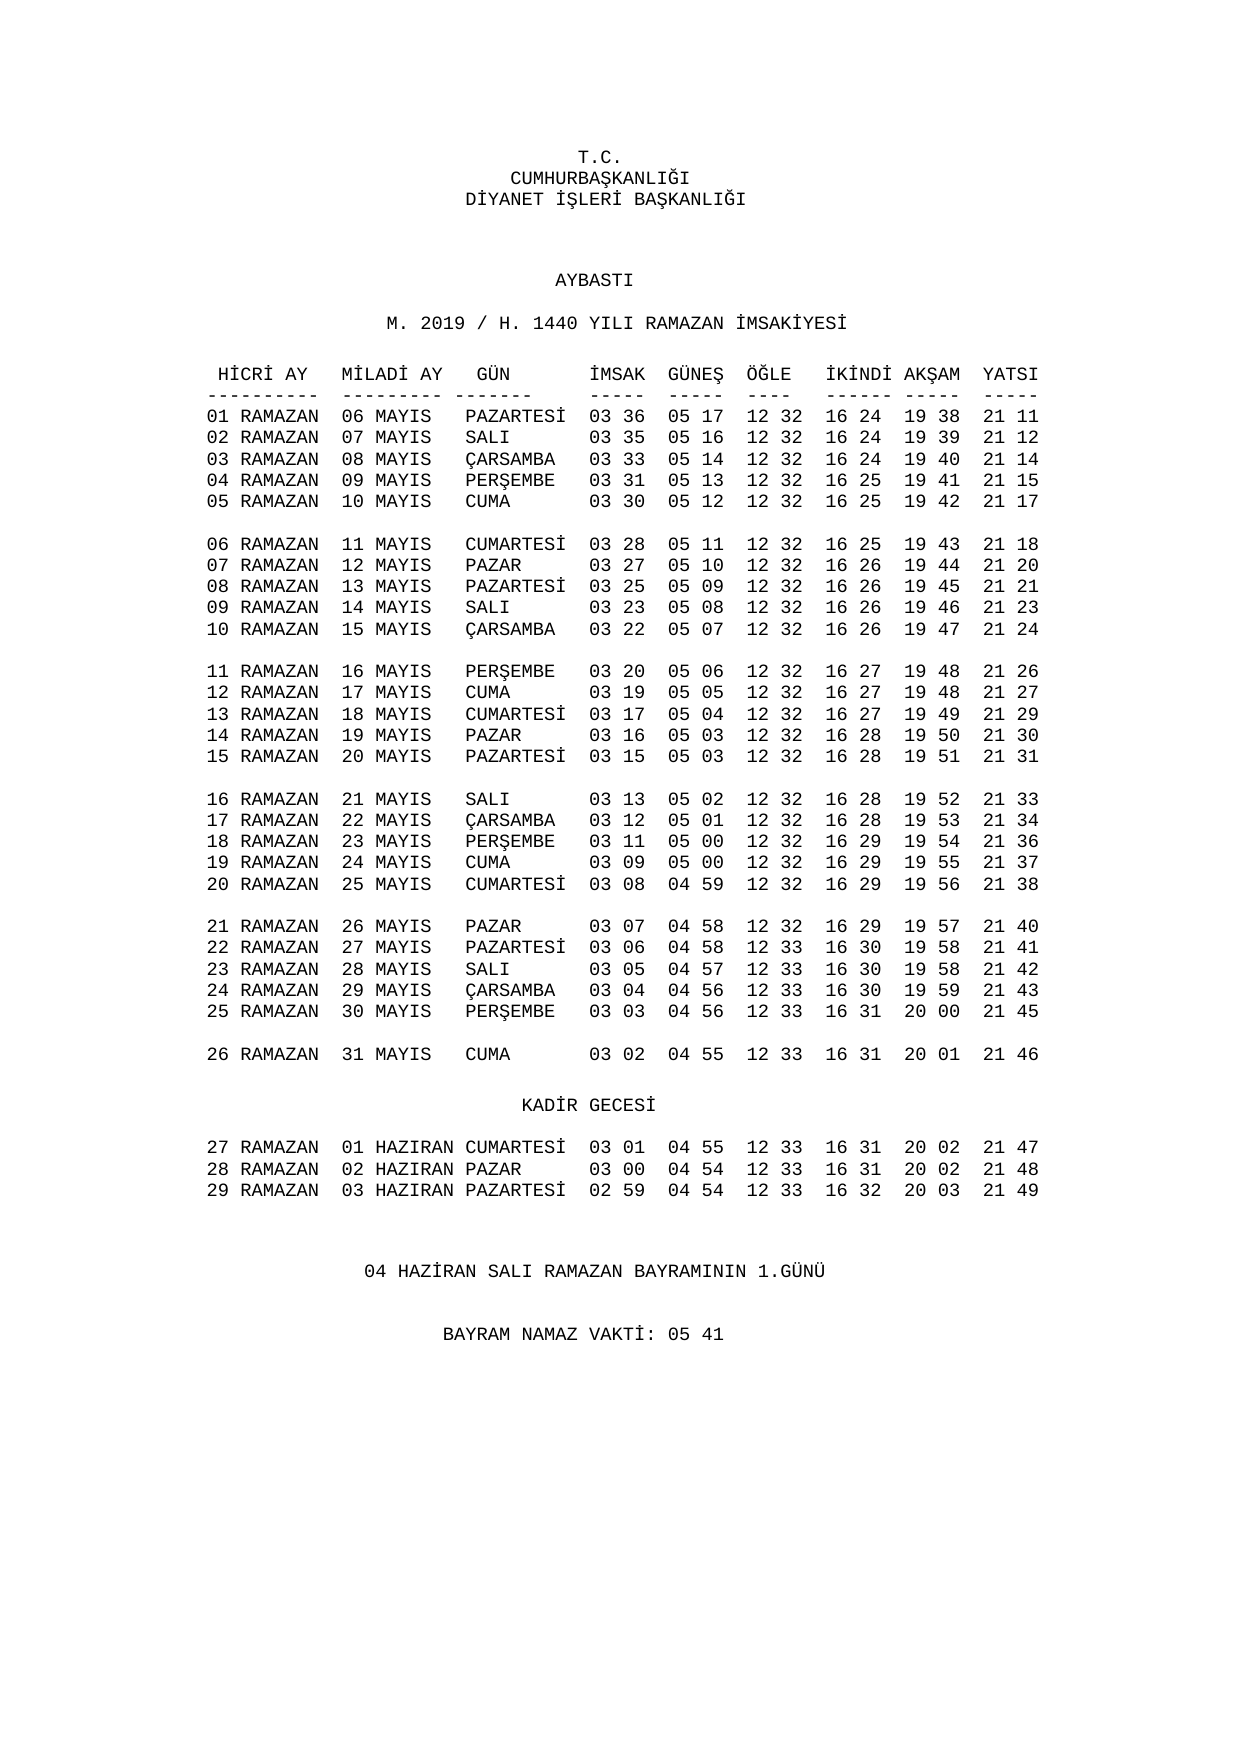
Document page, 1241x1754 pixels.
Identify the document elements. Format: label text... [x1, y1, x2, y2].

text KADİR GECESİ [139, 1096, 1101, 1117]
text 11 RAMAZAN 16 MAYIS PERŞEMBE 03 20 05 06 12 32 16 27 19 48 21 26 [139, 662, 1101, 683]
text 15 RAMAZAN 20 MAYIS PAZARTESİ 03 15 05 03 12 32 16 28 19 51 21 31 [139, 747, 1101, 768]
text 19 RAMAZAN 24 MAYIS CUMA 03 09 05 00 12 32 16 29 19 55 21 37 [139, 853, 1101, 874]
text 23 RAMAZAN 28 MAYIS SALI 03 05 04 57 12 33 16 30 19 58 21 42 [139, 959, 1101, 981]
text AYBASTI [139, 271, 1101, 292]
text BAYRAM NAMAZ VAKTİ: 05 41 [139, 1325, 1101, 1346]
text 29 RAMAZAN 03 HAZIRAN PAZARTESİ 02 59 04 54 12 33 16 32 20 03 21 49 [139, 1181, 1101, 1202]
text HİCRİ AY MİLADİ AY GÜN İMSAK GÜNEŞ ÖĞLE İKİNDİ AKŞAM YATSI [139, 364, 1101, 386]
text 25 RAMAZAN 30 MAYIS PERŞEMBE 03 03 04 56 12 33 16 31 20 00 21 45 [139, 1002, 1101, 1023]
text 28 RAMAZAN 02 HAZIRAN PAZAR 03 00 04 54 12 33 16 31 20 02 21 48 [139, 1159, 1101, 1181]
text 04 RAMAZAN 09 MAYIS PERŞEMBE 03 31 05 13 12 32 16 25 19 41 21 15 [139, 471, 1101, 492]
text 26 RAMAZAN 31 MAYIS CUMA 03 02 04 55 12 33 16 31 20 01 21 46 [139, 1044, 1101, 1066]
text 14 RAMAZAN 19 MAYIS PAZAR 03 16 05 03 12 32 16 28 19 50 21 30 [139, 726, 1101, 747]
text 10 RAMAZAN 15 MAYIS ÇARSAMBA 03 22 05 07 12 32 16 26 19 47 21 24 [139, 619, 1101, 641]
text 20 RAMAZAN 25 MAYIS CUMARTESİ 03 08 04 59 12 32 16 29 19 56 21 38 [139, 874, 1101, 896]
text 17 RAMAZAN 22 MAYIS ÇARSAMBA 03 12 05 01 12 32 16 28 19 53 21 34 [139, 811, 1101, 832]
text 05 RAMAZAN 10 MAYIS CUMA 03 30 05 12 12 32 16 25 19 42 21 17 [139, 492, 1101, 513]
text 27 RAMAZAN 01 HAZIRAN CUMARTESİ 03 01 04 55 12 33 16 31 20 02 21 47 [139, 1138, 1101, 1159]
text 02 RAMAZAN 07 MAYIS SALI 03 35 05 16 12 32 16 24 19 39 21 12 [139, 428, 1101, 449]
text 07 RAMAZAN 12 MAYIS PAZAR 03 27 05 10 12 32 16 26 19 44 21 20 [139, 556, 1101, 577]
text T.C. [139, 148, 1101, 169]
text 21 RAMAZAN 26 MAYIS PAZAR 03 07 04 58 12 32 16 29 19 57 21 40 [139, 917, 1101, 938]
text ---------- --------- ------- ----- ----- ---- ------ ----- ----- [139, 386, 1101, 407]
text 01 RAMAZAN 06 MAYIS PAZARTESİ 03 36 05 17 12 32 16 24 19 38 21 11 [139, 407, 1101, 428]
text 12 RAMAZAN 17 MAYIS CUMA 03 19 05 05 12 32 16 27 19 48 21 27 [139, 683, 1101, 704]
text 09 RAMAZAN 14 MAYIS SALI 03 23 05 08 12 32 16 26 19 46 21 23 [139, 598, 1101, 619]
text 16 RAMAZAN 21 MAYIS SALI 03 13 05 02 12 32 16 28 19 52 21 33 [139, 789, 1101, 811]
text 13 RAMAZAN 18 MAYIS CUMARTESİ 03 17 05 04 12 32 16 27 19 49 21 29 [139, 704, 1101, 726]
text 24 RAMAZAN 29 MAYIS ÇARSAMBA 03 04 04 56 12 33 16 30 19 59 21 43 [139, 981, 1101, 1002]
text 03 RAMAZAN 08 MAYIS ÇARSAMBA 03 33 05 14 12 32 16 24 19 40 21 14 [139, 449, 1101, 471]
text 04 HAZİRAN SALI RAMAZAN BAYRAMININ 1.GÜNÜ [139, 1261, 1101, 1283]
text 18 RAMAZAN 23 MAYIS PERŞEMBE 03 11 05 00 12 32 16 29 19 54 21 36 [139, 832, 1101, 853]
text DİYANET İŞLERİ BAŞKANLIĞI [139, 190, 1101, 211]
text 08 RAMAZAN 13 MAYIS PAZARTESİ 03 25 05 09 12 32 16 26 19 45 21 21 [139, 577, 1101, 598]
text 06 RAMAZAN 11 MAYIS CUMARTESİ 03 28 05 11 12 32 16 25 19 43 21 18 [139, 534, 1101, 556]
text M. 2019 / H. 1440 YILI RAMAZAN İMSAKİYESİ [139, 313, 1101, 335]
text 22 RAMAZAN 27 MAYIS PAZARTESİ 03 06 04 58 12 33 16 30 19 58 21 41 [139, 938, 1101, 959]
text CUMHURBAŞKANLIĞI [139, 169, 1101, 190]
